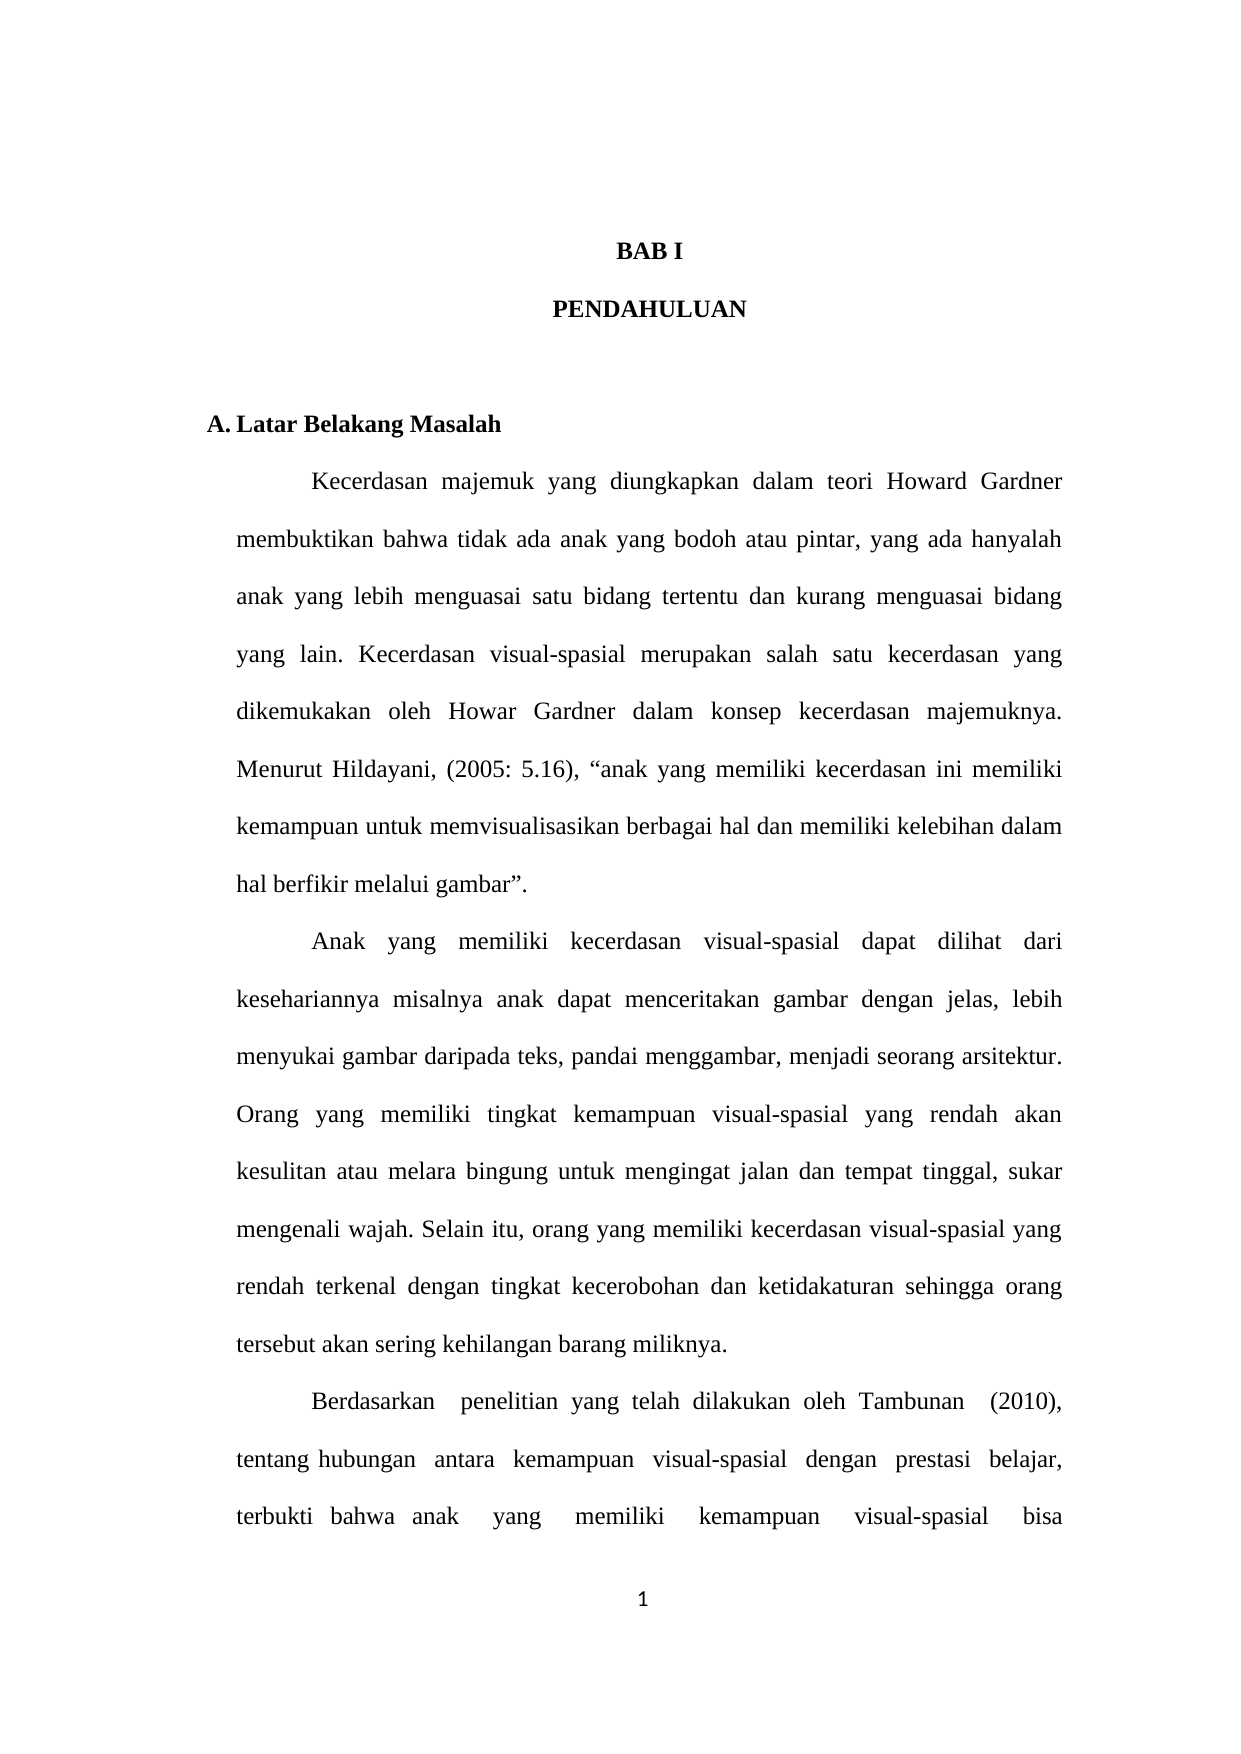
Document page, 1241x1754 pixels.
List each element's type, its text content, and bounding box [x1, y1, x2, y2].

text BAB I [236, 236, 1063, 265]
list Latar Belakang Masalah [207, 409, 1063, 437]
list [236, 1386, 1063, 1530]
text PENDAHULUAN [236, 294, 1063, 322]
list Anak yang memiliki kecerdasan visual-spasial dapat dilihat dari kesehariannya misalnya anak dapat menceritakan gambar dengan jelas, lebih menyukai gambar daripada teks, pandai menggambar, menjadi seorang arsitektur. Orang yang memiliki tingkat kemampuan visual-spasial yang rendah akan kesulitan atau melara bingung untuk mengingat jalan dan tempat tinggal, sukar mengenali wajah. Selain itu, orang yang memiliki kecerdasan visual-spasial yang rendah terkenal dengan tingkat kecerobohan dan ketidakaturan sehingga orang tersebut akan sering kehilangan barang miliknya. [236, 926, 1063, 1357]
list Kecerdasan majemuk yang diungkapkan dalam teori Howard Gardner membuktikan bahwa tidak ada anak yang bodoh atau pintar, yang ada hanyalah anak yang lebih menguasai satu bidang tertentu dan kurang menguasai bidang yang lain. Kecerdasan visual-spasial merupakan salah satu kecerdasan yang dikemukakan oleh Howar Gardner dalam konsep kecerdasan majemuknya. Menurut Hildayani, (2005: 5.16), “anak yang memiliki kecerdasan ini memiliki kemampuan untuk memvisualisasikan berbagai hal dan memiliki kelebihan dalam hal berfikir melalui gambar”. [236, 466, 1063, 897]
